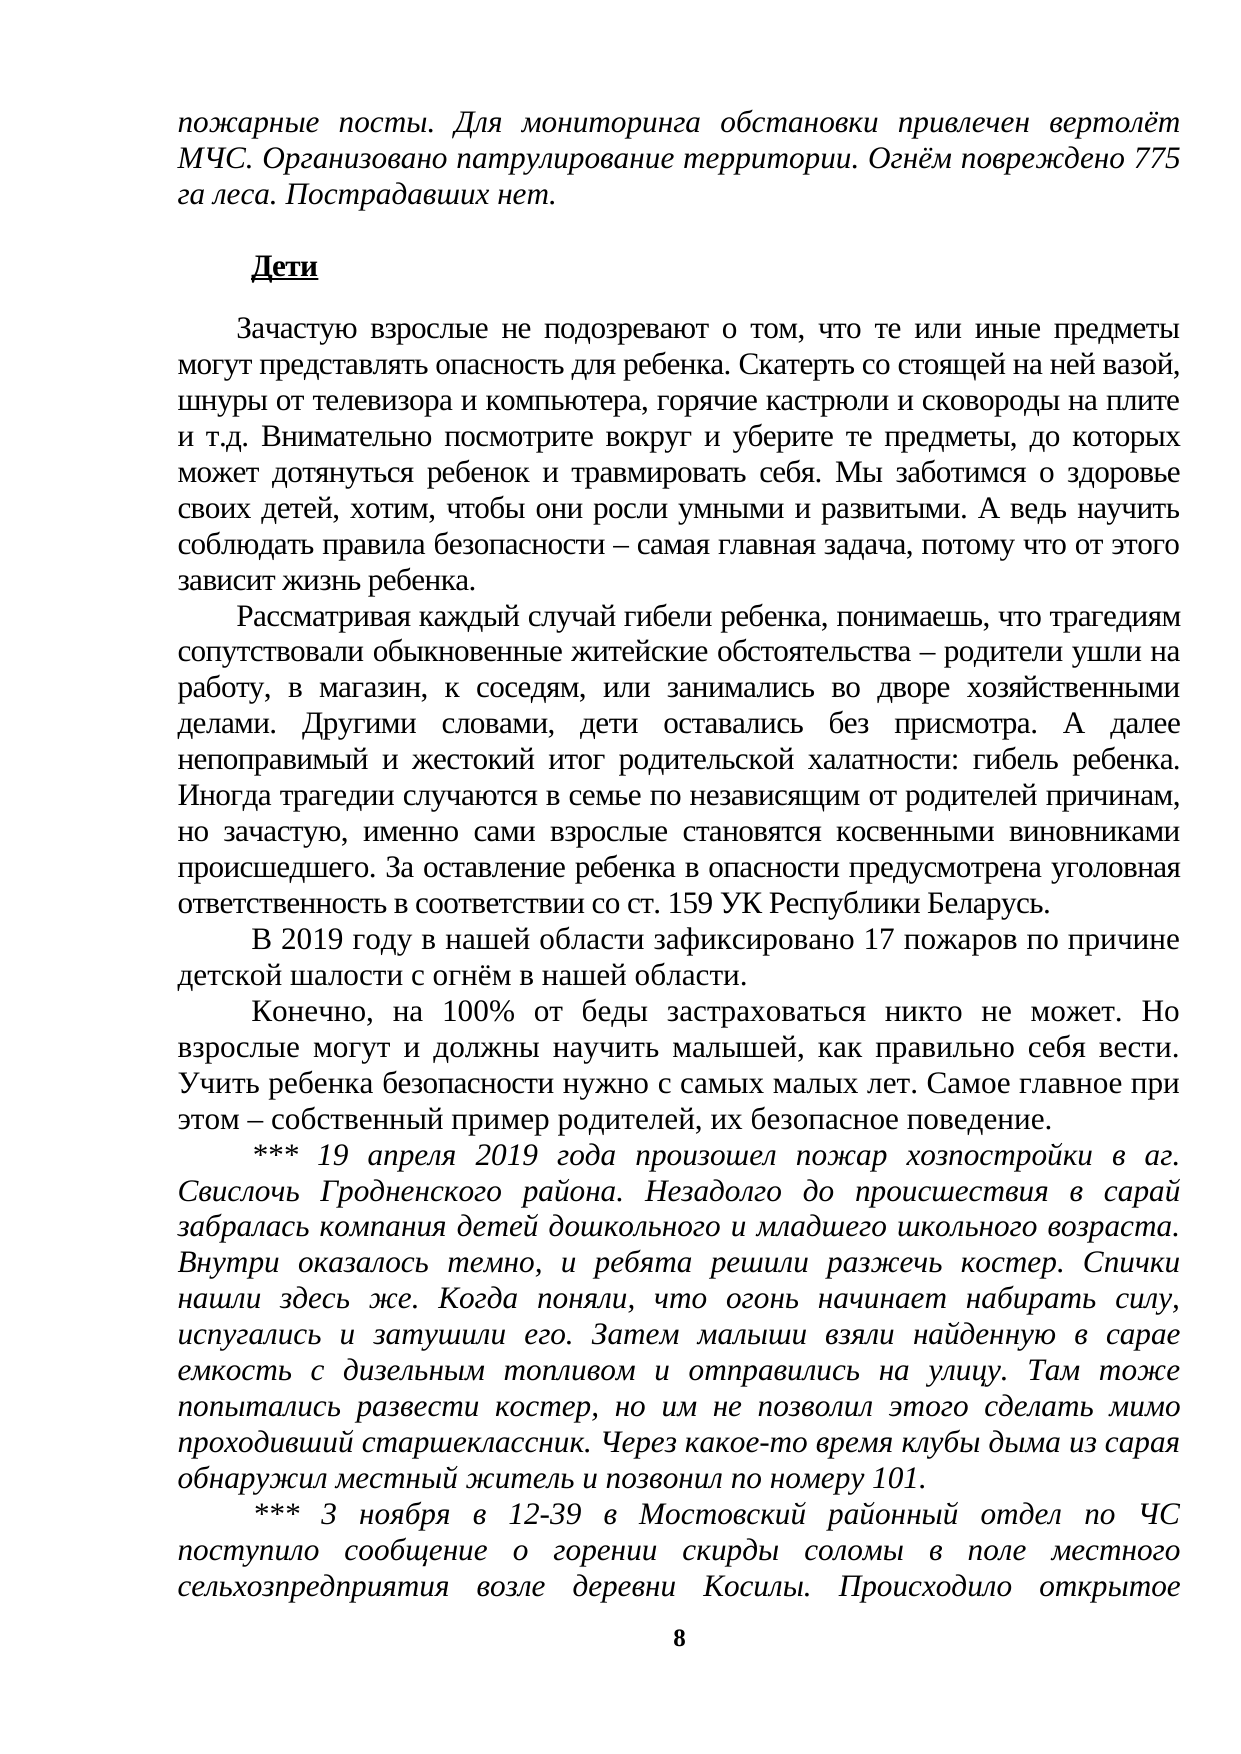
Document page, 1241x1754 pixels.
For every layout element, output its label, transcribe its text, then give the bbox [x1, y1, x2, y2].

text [177, 103, 1181, 211]
text Зачастую взрослые не подозревают о том, что те или иные предметы могут представлять опасность для ребенка. Скатерть со стоящей на ней вазой, шнуры от телевизора и компьютера, горячие кастрюли и сковороды на плите и т.д. Внимательно посмотрите вокруг и уберите те предметы, до которых может дотянуться ребенок и травмировать себя. Мы заботимся о здоровье своих детей, хотим, чтобы они росли умными и развитыми. А ведь научить соблюдать правила безопасности – самая главная задача, потому что от этого зависит жизнь ребенка. [177, 309, 1181, 597]
text *** 19 апреля 2019 года произошел пожар хозпостройки в аг. Свислочь Гродненского района. Незадолго до происшествия в сарай забралась компания детей дошкольного и младшего школьного возраста. Внутри оказалось темно, и ребята решили разжечь костер. Спички нашли здесь же. Когда поняли, что огонь начинает набирать силу, испугались и затушили его. Затем малыши взяли найденную в сарае емкость с дизельным топливом и отправились на улицу. Там тоже попытались развести костер, но им не позволил этого сделать мимо проходивший старшеклассник. Через какое-то время клубы дыма из сарая обнаружил местный житель и позвонил по номеру 101. [177, 1136, 1181, 1495]
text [177, 1495, 1181, 1603]
text Рассматривая каждый случай гибели ребенка, понимаешь, что трагедиям сопутствовали обыкновенные житейские обстоятельства – родители ушли на работу, в магазин, к соседям, или занимались во дворе хозяйственными делами. Другими словами, дети оставались без присмотра. А далее непоправимый и жестокий итог родительской халатности: гибель ребенка. Иногда трагедии случаются в семье по независящим от родителей причинам, но зачастую, именно сами взрослые становятся косвенными виновниками происшедшего. За оставление ребенка в опасности предусмотрена уголовная ответственность в соответствии со ст. 159 УК Республики Беларусь. [177, 597, 1181, 920]
text Дети [177, 247, 1181, 283]
text Конечно, на 100% от беды застраховаться никто не может. Но взрослые могут и должны научить малышей, как правильно себя вести. Учить ребенка безопасности нужно с самых малых лет. Самое главное при этом – собственный пример родителей, их безопасное поведение. [177, 992, 1181, 1136]
text В 2019 году в нашей области зафиксировано 17 пожаров по причине детской шалости с огнём в нашей области. [177, 920, 1181, 992]
